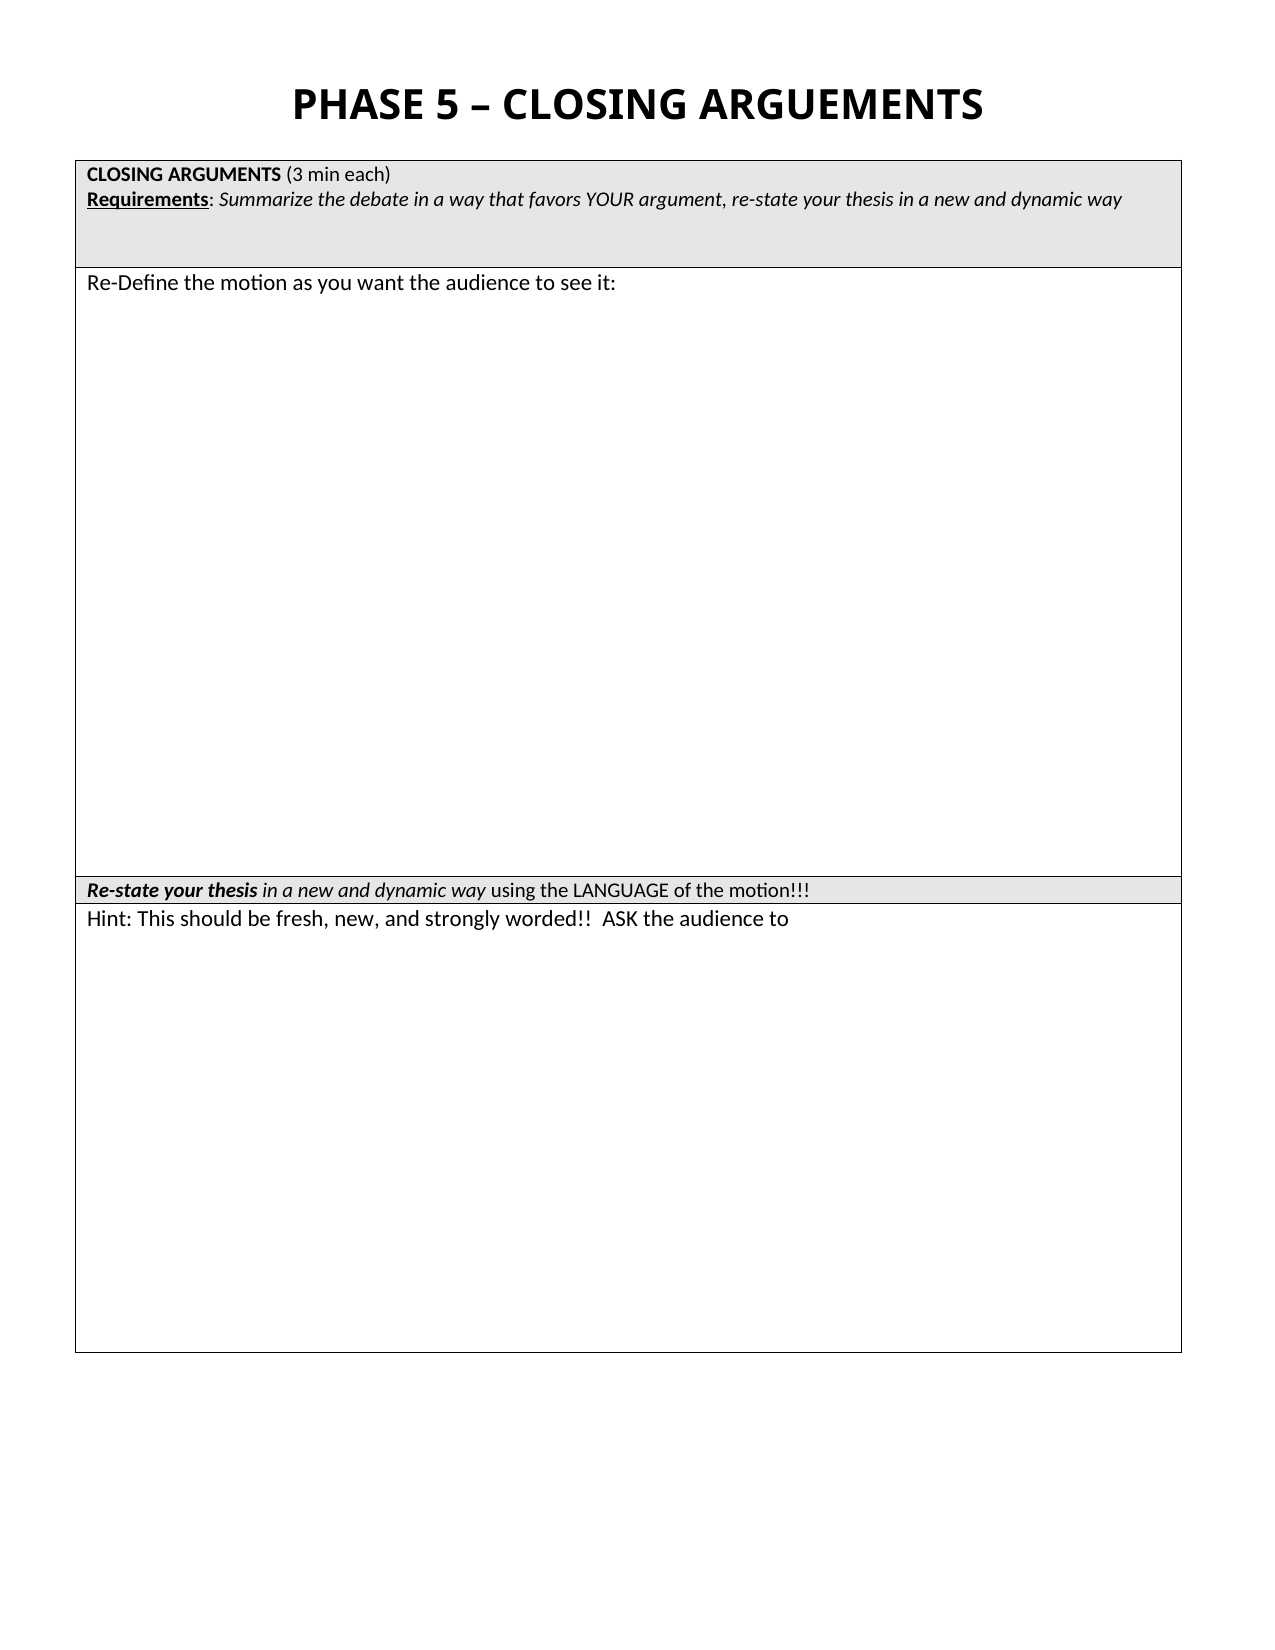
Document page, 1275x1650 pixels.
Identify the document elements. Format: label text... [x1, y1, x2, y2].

table_cell Hint: This should be fresh, new, and strongly worded!! ASK the audience to [76, 904, 1181, 1352]
text PHASE 5 – CLOSING ARGUEMENTS [75, 75, 1200, 132]
table_cell Re-state your thesis in a new and dynamic way using the LANGUAGE of the motion!!! [76, 877, 1181, 903]
table_cell Re-Define the motion as you want the audience to see it: [76, 268, 1181, 876]
table_header CLOSING ARGUMENTS (3 min each) Requirements: Summarize the debate in a way that favors YOUR argument, re-state your thesis in a new and dynamic way [76, 161, 1181, 267]
